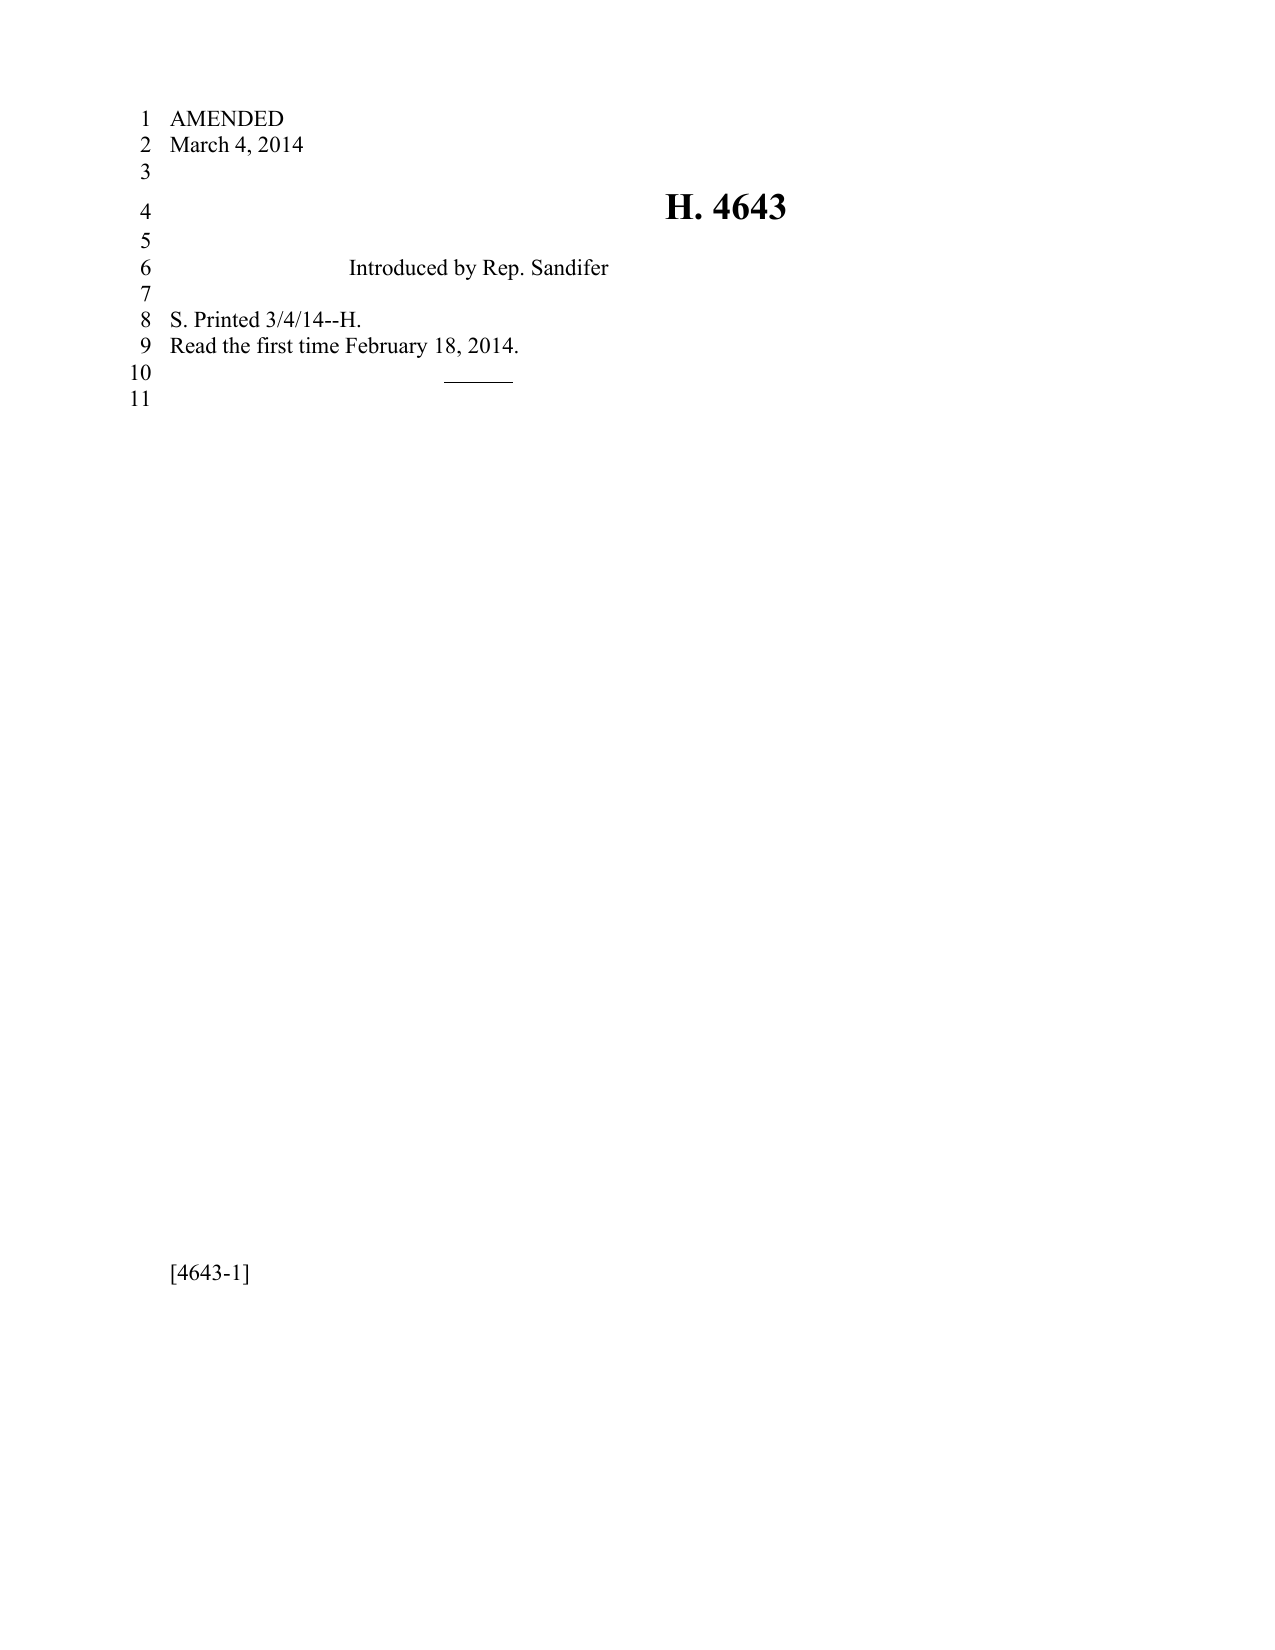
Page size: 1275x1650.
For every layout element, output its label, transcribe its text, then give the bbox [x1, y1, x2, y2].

text H. 4643 [169, 184, 787, 227]
text Introduced by Rep. Sandifer [169, 253, 787, 280]
text S. Printed 3/4/14--H. [169, 306, 787, 333]
text Read the first time February 18, 2014. [169, 333, 787, 359]
text March 4, 2014 [169, 131, 787, 158]
text AMENDED [169, 105, 787, 131]
